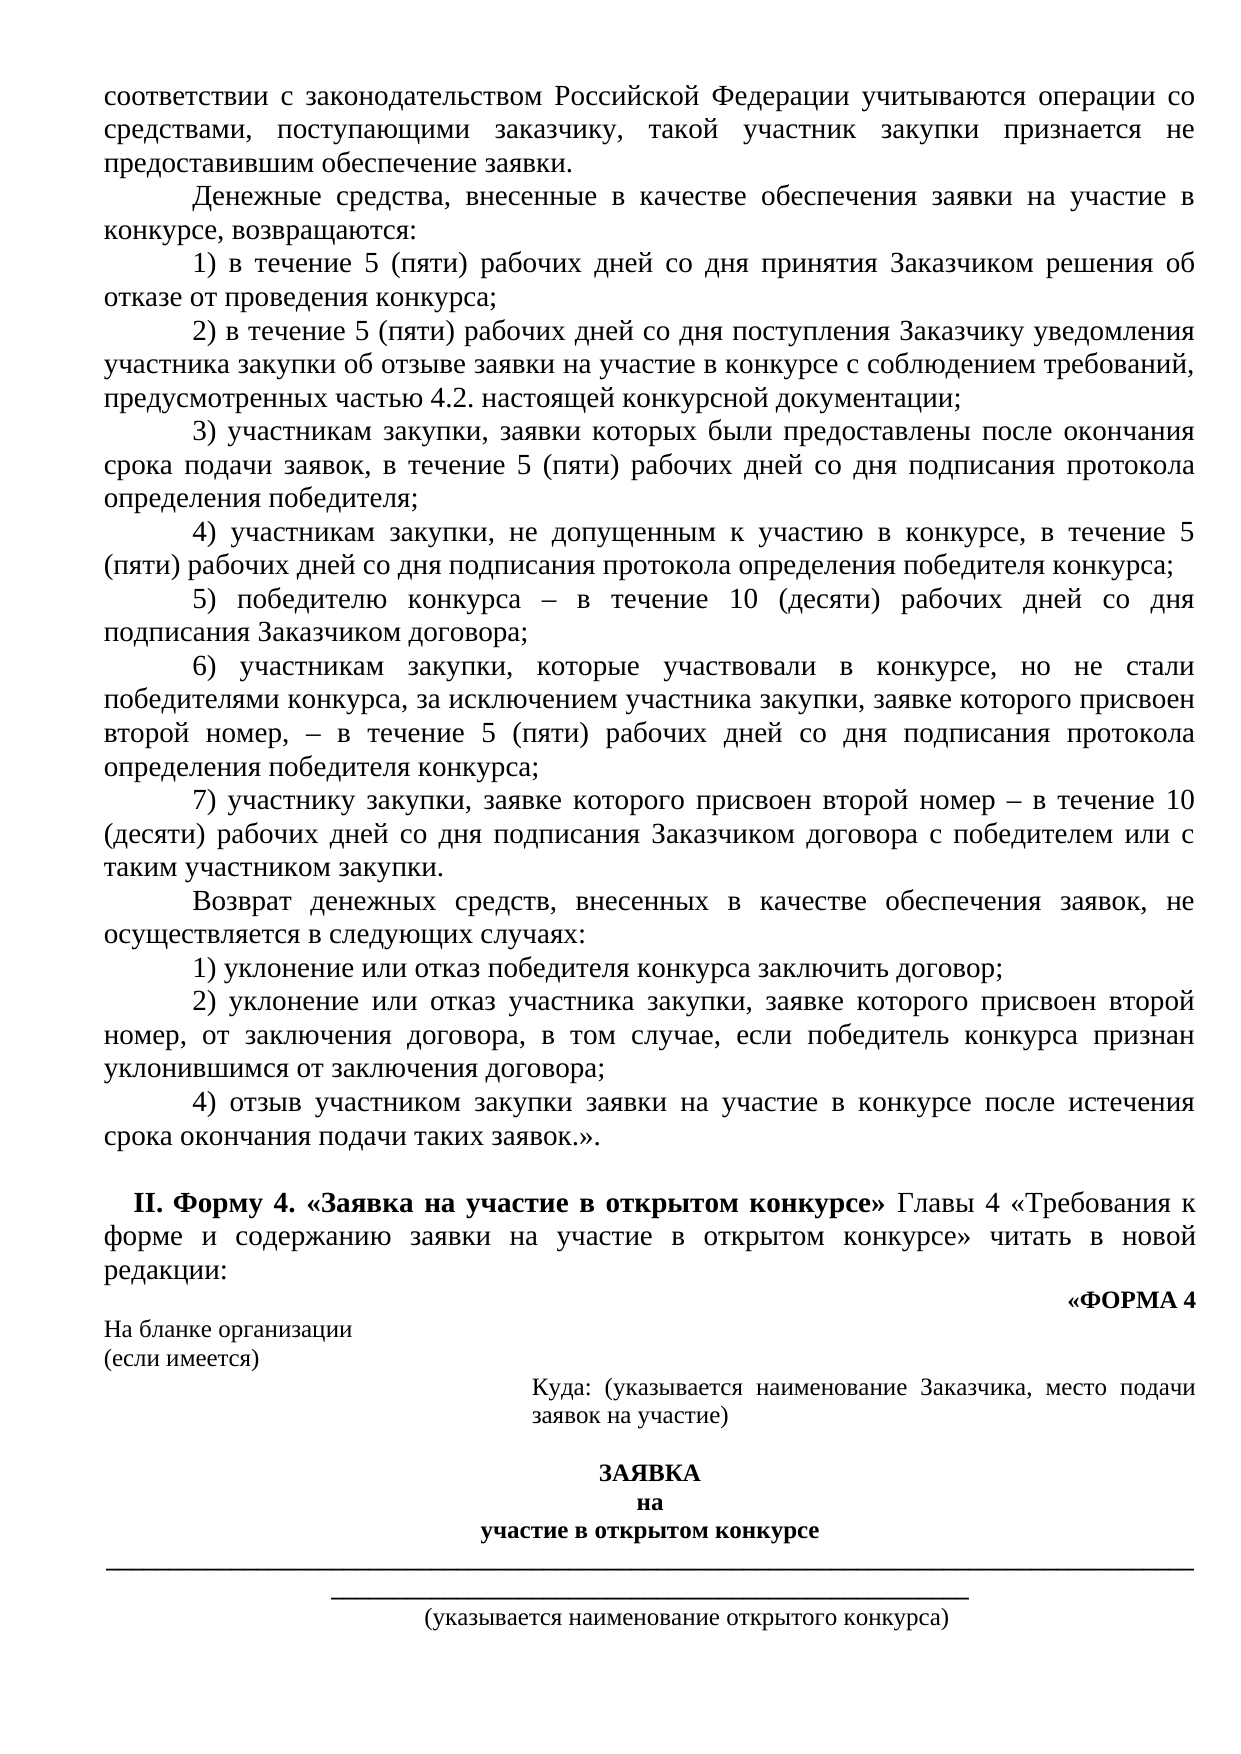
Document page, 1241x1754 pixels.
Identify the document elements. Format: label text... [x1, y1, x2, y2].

text на [103, 1487, 1196, 1515]
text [103, 78, 1196, 178]
text Денежные средства, внесенные в качестве обеспечения заявки на участие в конкурсе, возвращаются: [103, 178, 1196, 246]
text 1) уклонение или отказ победителя конкурса заключить договор; [103, 950, 1196, 983]
text 5) победителю конкурса – в течение 10 (десяти) рабочих дней со дня подписания Заказчиком договора; [103, 581, 1196, 648]
text (указывается наименование открытого конкурса) [103, 1602, 1196, 1630]
text 3) участникам закупки, заявки которых были предоставлены после окончания срока подачи заявок, в течение 5 (пяти) рабочих дней со дня подписания протокола определения победителя; [103, 413, 1196, 514]
text 2) уклонение или отказ участника закупки, заявке которого присвоен второй номер, от заключения договора, в том случае, если победитель конкурса признан уклонившимся от заключения договора; [103, 983, 1196, 1084]
text ЗАЯВКА [103, 1458, 1196, 1487]
text 4) участникам закупки, не допущенным к участию в конкурсе, в течение 5 (пяти) рабочих дней со дня подписания протокола определения победителя конкурса; [103, 514, 1196, 581]
text На бланке организации [103, 1314, 1196, 1343]
text «ФОРМА 4 [103, 1285, 1196, 1314]
text Куда: (указывается наименование Заказчика, место подачи заявок на участие) [532, 1372, 1196, 1429]
text II. Форму 4. «Заявка на участие в открытом конкурсе» Главы 4 «Требования к форме и содержанию заявки на участие в открытом конкурсе» читать в новой редакции: [103, 1185, 1196, 1285]
text (если имеется) [103, 1343, 1196, 1372]
text участие в открытом конкурсе [103, 1515, 1196, 1544]
text 2) в течение 5 (пяти) рабочих дней со дня поступления Заказчику уведомления участника закупки об отзыве заявки на участие в конкурсе с соблюдением требований, предусмотренных частью 4.2. настоящей конкурсной документации; [103, 313, 1196, 413]
text __________________________________________________________________________________________________________________________________________ [103, 1544, 1196, 1602]
text 1) в течение 5 (пяти) рабочих дней со дня принятия Заказчиком решения об отказе от проведения конкурса; [103, 246, 1196, 313]
text 6) участникам закупки, которые участвовали в конкурсе, но не стали победителями конкурса, за исключением участника закупки, заявке которого присвоен второй номер, – в течение 5 (пяти) рабочих дней со дня подписания протокола определения победителя конкурса; [103, 648, 1196, 782]
text Возврат денежных средств, внесенных в качестве обеспечения заявок, не осуществляется в следующих случаях: [103, 883, 1196, 950]
text 4) отзыв участником закупки заявки на участие в конкурсе после истечения срока окончания подачи таких заявок.». [103, 1084, 1196, 1151]
text 7) участнику закупки, заявке которого присвоен второй номер – в течение 10 (десяти) рабочих дней со дня подписания Заказчиком договора с победителем или с таким участником закупки. [103, 782, 1196, 883]
